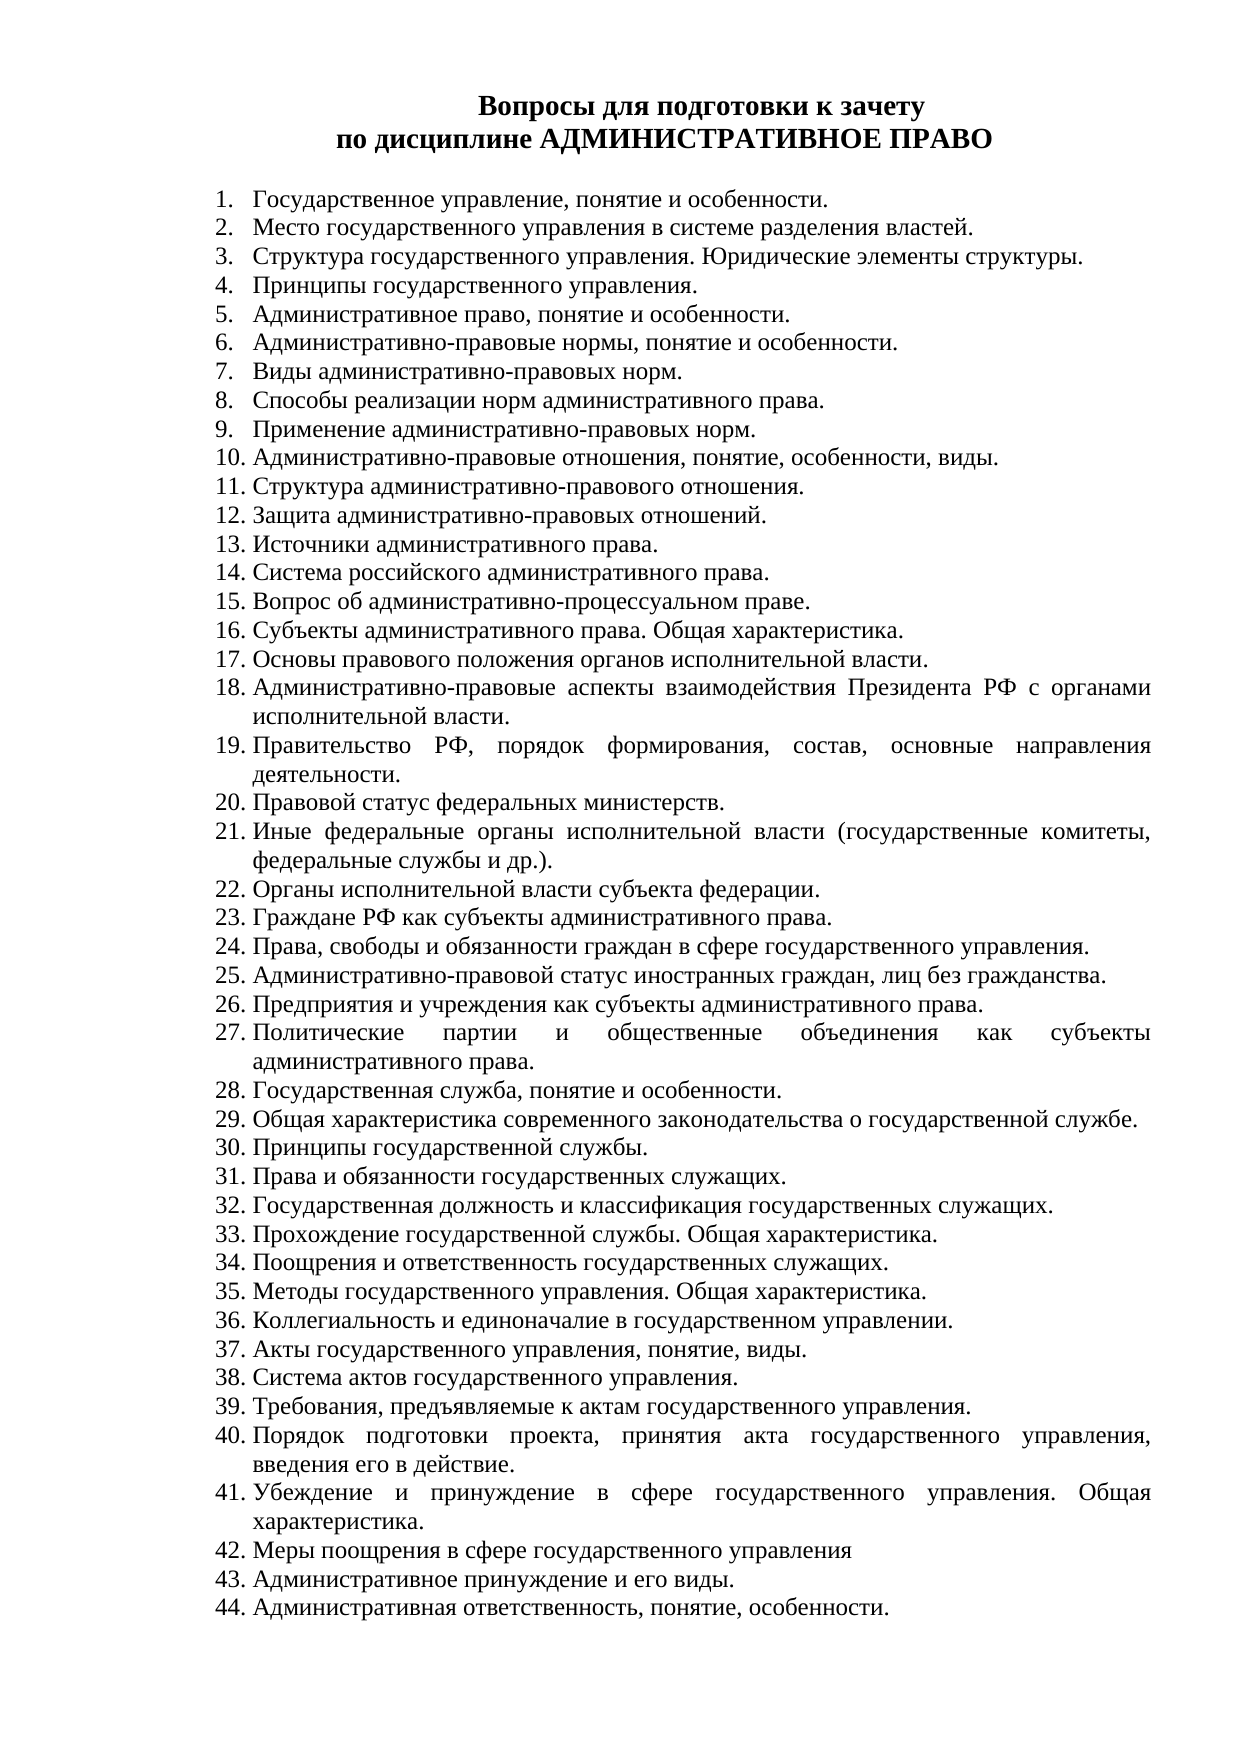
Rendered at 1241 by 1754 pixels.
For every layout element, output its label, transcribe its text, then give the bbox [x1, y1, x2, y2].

list Вопрос об административно-процессуальном праве. [215, 586, 1152, 615]
list Требования, предъявляемые к актам государственного управления. [215, 1391, 1152, 1420]
list Субъекты административного права. Общая характеристика. [215, 615, 1152, 644]
list Принципы государственного управления. [215, 270, 1152, 299]
list Основы правового положения органов исполнительной власти. [215, 644, 1152, 672]
list Граждане РФ как субъекты административного права. [215, 902, 1152, 931]
list Правительство РФ, порядок формирования, состав, основные направления деятельности. [215, 730, 1152, 787]
list Система актов государственного управления. [215, 1362, 1152, 1391]
list Административное принуждение и его виды. [215, 1564, 1152, 1592]
list Система российского административного права. [215, 557, 1152, 586]
list Общая характеристика современного законодательства о государственной службе. [215, 1104, 1152, 1132]
list Методы государственного управления. Общая характеристика. [215, 1276, 1152, 1305]
text Вопросы для подготовки к зачету [177, 88, 1152, 121]
list Способы реализации норм административного права. [215, 385, 1152, 414]
list Административно-правовые нормы, понятие и особенности. [215, 327, 1152, 356]
list Права, свободы и обязанности граждан в сфере государственного управления. [215, 931, 1152, 960]
list Убеждение и принуждение в сфере государственного управления. Общая характеристика. [215, 1477, 1152, 1535]
list Поощрения и ответственность государственных служащих. [215, 1247, 1152, 1276]
list Права и обязанности государственных служащих. [215, 1161, 1152, 1190]
list Структура административно-правового отношения. [215, 471, 1152, 500]
list Административно-правовой статус иностранных граждан, лиц без гражданства. [215, 960, 1152, 989]
list Административная ответственность, понятие, особенности. [215, 1592, 1152, 1621]
list Коллегиальность и единоначалие в государственном управлении. [215, 1305, 1152, 1334]
list Порядок подготовки проекта, принятия акта государственного управления, введения его в действие. [215, 1420, 1152, 1477]
list Место государственного управления в системе разделения властей. [215, 212, 1152, 241]
list Политические партии и общественные объединения как субъекты административного права. [215, 1017, 1152, 1075]
list Правовой статус федеральных министерств. [215, 787, 1152, 816]
list Виды административно-правовых норм. [215, 356, 1152, 385]
list Меры поощрения в сфере государственного управления [215, 1535, 1152, 1564]
list Прохождение государственной службы. Общая характеристика. [215, 1219, 1152, 1247]
list Административно-правовые отношения, понятие, особенности, виды. [215, 442, 1152, 471]
list Органы исполнительной власти субъекта федерации. [215, 874, 1152, 902]
list Иные федеральные органы исполнительной власти (государственные комитеты, федеральные службы и др.). [215, 816, 1152, 874]
list Акты государственного управления, понятие, виды. [215, 1334, 1152, 1362]
list Административное право, понятие и особенности. [215, 299, 1152, 327]
list Государственное управление, понятие и особенности. [215, 184, 1152, 212]
list Государственная должность и классификация государственных служащих. [215, 1190, 1152, 1219]
list Предприятия и учреждения как субъекты административного права. [215, 989, 1152, 1017]
text по дисциплине АДМИНИСТРАТИВНОЕ ПРАВО [177, 121, 1152, 155]
list Принципы государственной службы. [215, 1132, 1152, 1161]
list Защита административно-правовых отношений. [215, 500, 1152, 529]
list Административно-правовые аспекты взаимодействия Президента РФ с органами исполнительной власти. [215, 672, 1152, 730]
list Государственная служба, понятие и особенности. [215, 1075, 1152, 1104]
list Источники административного права. [215, 529, 1152, 557]
list Структура государственного управления. Юридические элементы структуры. [215, 241, 1152, 270]
list Применение административно-правовых норм. [215, 414, 1152, 442]
